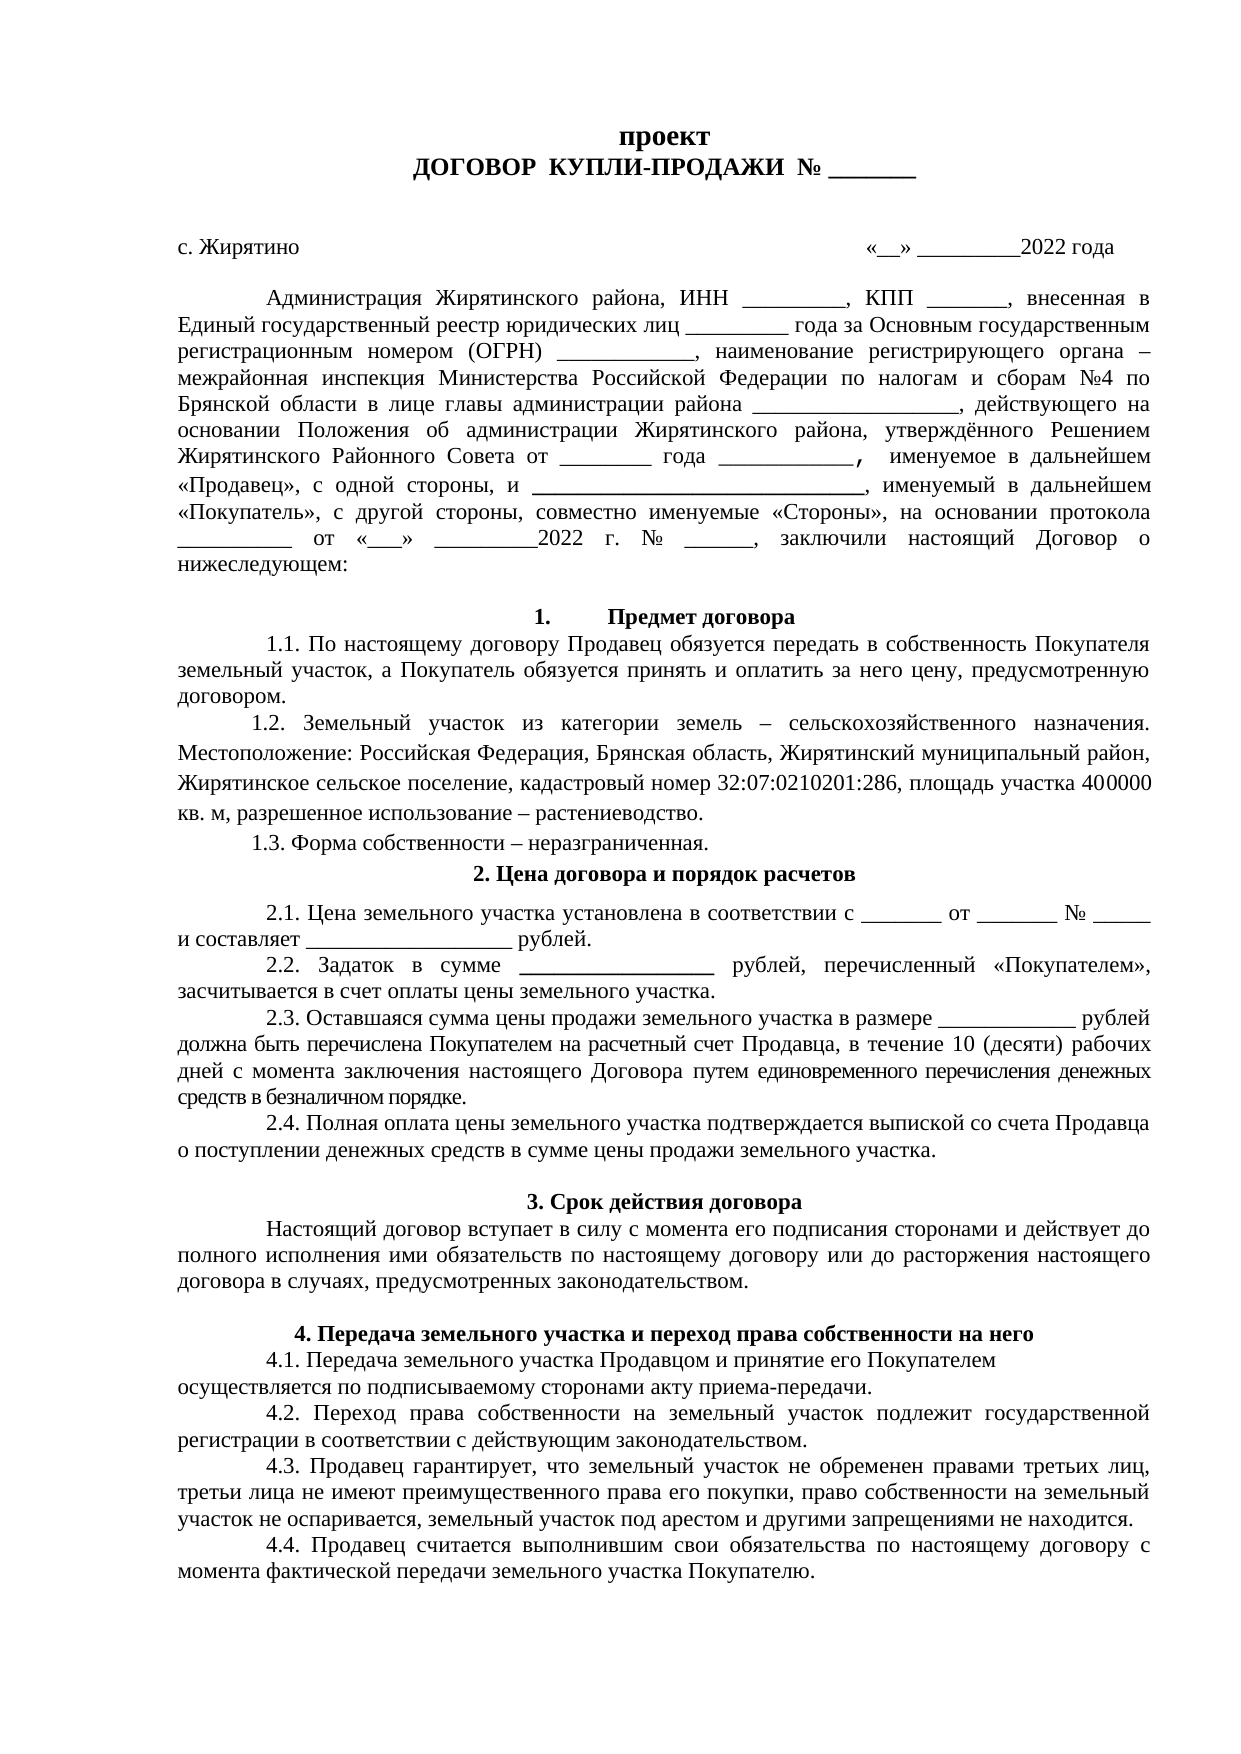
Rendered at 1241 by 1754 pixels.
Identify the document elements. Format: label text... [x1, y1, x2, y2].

text Администрация Жирятинского района, ИНН _________, КПП _______, внесенная в Единый государственный реестр юридических лиц _________ года за Основным государственным регистрационным номером (ОГРН) ____________, наименование регистрирующего органа – межрайонная инспекция Министерства Российской Федерации по налогам и сборам №4 по Брянской области в лице главы администрации района __________________, действующего на основании Положения об администрации Жирятинского района, утверждённого Решением Жирятинского Районного Совета от ________ года _________, именуемое в дальнейшем «Продавец», с одной стороны, и _____________________________, именуемый в дальнейшем «Покупатель», с другой стороны, совместно именуемые «Стороны», на основании протокола __________ от «___» _________2022 г. № ______, заключили настоящий Договор о нижеследующем: [177, 284, 1152, 577]
text 1.2. Земельный участок из категории земель – сельскохозяйственного назначения. Местоположение: Российская Федерация, Брянская область, Жирятинский муниципальный район, Жирятинское сельское поселение, кадастровый номер 32:07:0210201:286, площадь участка 400000 кв. м, разрешенное использование – растениеводство. [177, 709, 1152, 826]
text 4.2. Переход права собственности на земельный участок подлежит государственной регистрации в соответствии с действующим законодательством. [177, 1399, 1152, 1452]
text 1.1. По настоящему договору Продавец обязуется передать в собственность Покупателя земельный участок, а Покупатель обязуется принять и оплатить за него цену, предусмотренную договором. [177, 629, 1152, 709]
text 4.1. Передача земельного участка Продавцом и принятие его Покупателем осуществляется по подписываемому сторонами акту приема-передачи. [177, 1347, 1152, 1399]
list Предмет договора [177, 603, 1152, 629]
text 2.3. Оставшаяся сумма цены продажи земельного участка в размере ____________ рублей должна быть перечислена Покупателем на расчетный счет Продавца, в течение 10 (десяти) рабочих дней с момента заключения настоящего Договора путем единовременного перечисления денежных средств в безналичном порядке. [177, 1004, 1152, 1109]
text с. Жирятино «__» _________2022 года [177, 233, 1152, 260]
text 2.2. Задаток в сумме _________________ рублей, перечисленный «Покупателем», засчитывается в счет оплаты цены земельного участка. [177, 951, 1152, 1004]
text 4.4. Продавец считается выполнившим свои обязательства по настоящему договору с момента фактической передачи земельного участка Покупателю. [177, 1531, 1152, 1584]
subtitle ДОГОВОР КУПЛИ-ПРОДАЖИ № _______ [177, 152, 1152, 180]
subtitle проект [177, 118, 1152, 152]
text 2. Цена договора и порядок расчетов [177, 860, 1152, 886]
text 4.3. Продавец гарантирует, что земельный участок не обременен правами третьих лиц, третьи лица не имеют преимущественного права его покупки, право собственности на земельный участок не оспаривается, земельный участок под арестом и другими запрещениями не находится. [177, 1452, 1152, 1531]
text 2.1. Цена земельного участка установлена в соответствии с _______ от _______ № _____ и составляет __________________ рублей. [177, 898, 1152, 951]
text 1.3. Форма собственности – неразграниченная. [177, 829, 1152, 856]
text 2.4. Полная оплата цены земельного участка подтверждается выпиской со счета Продавца о поступлении денежных средств в сумме цены продажи земельного участка. [177, 1109, 1152, 1162]
text 3. Срок действия договора [177, 1188, 1152, 1215]
text Настоящий договор вступает в силу с момента его подписания сторонами и действует до полного исполнения ими обязательств по настоящему договору или до расторжения настоящего договора в случаях, предусмотренных законодательством. [177, 1215, 1152, 1294]
text 4. Передача земельного участка и переход права собственности на него [177, 1320, 1152, 1347]
